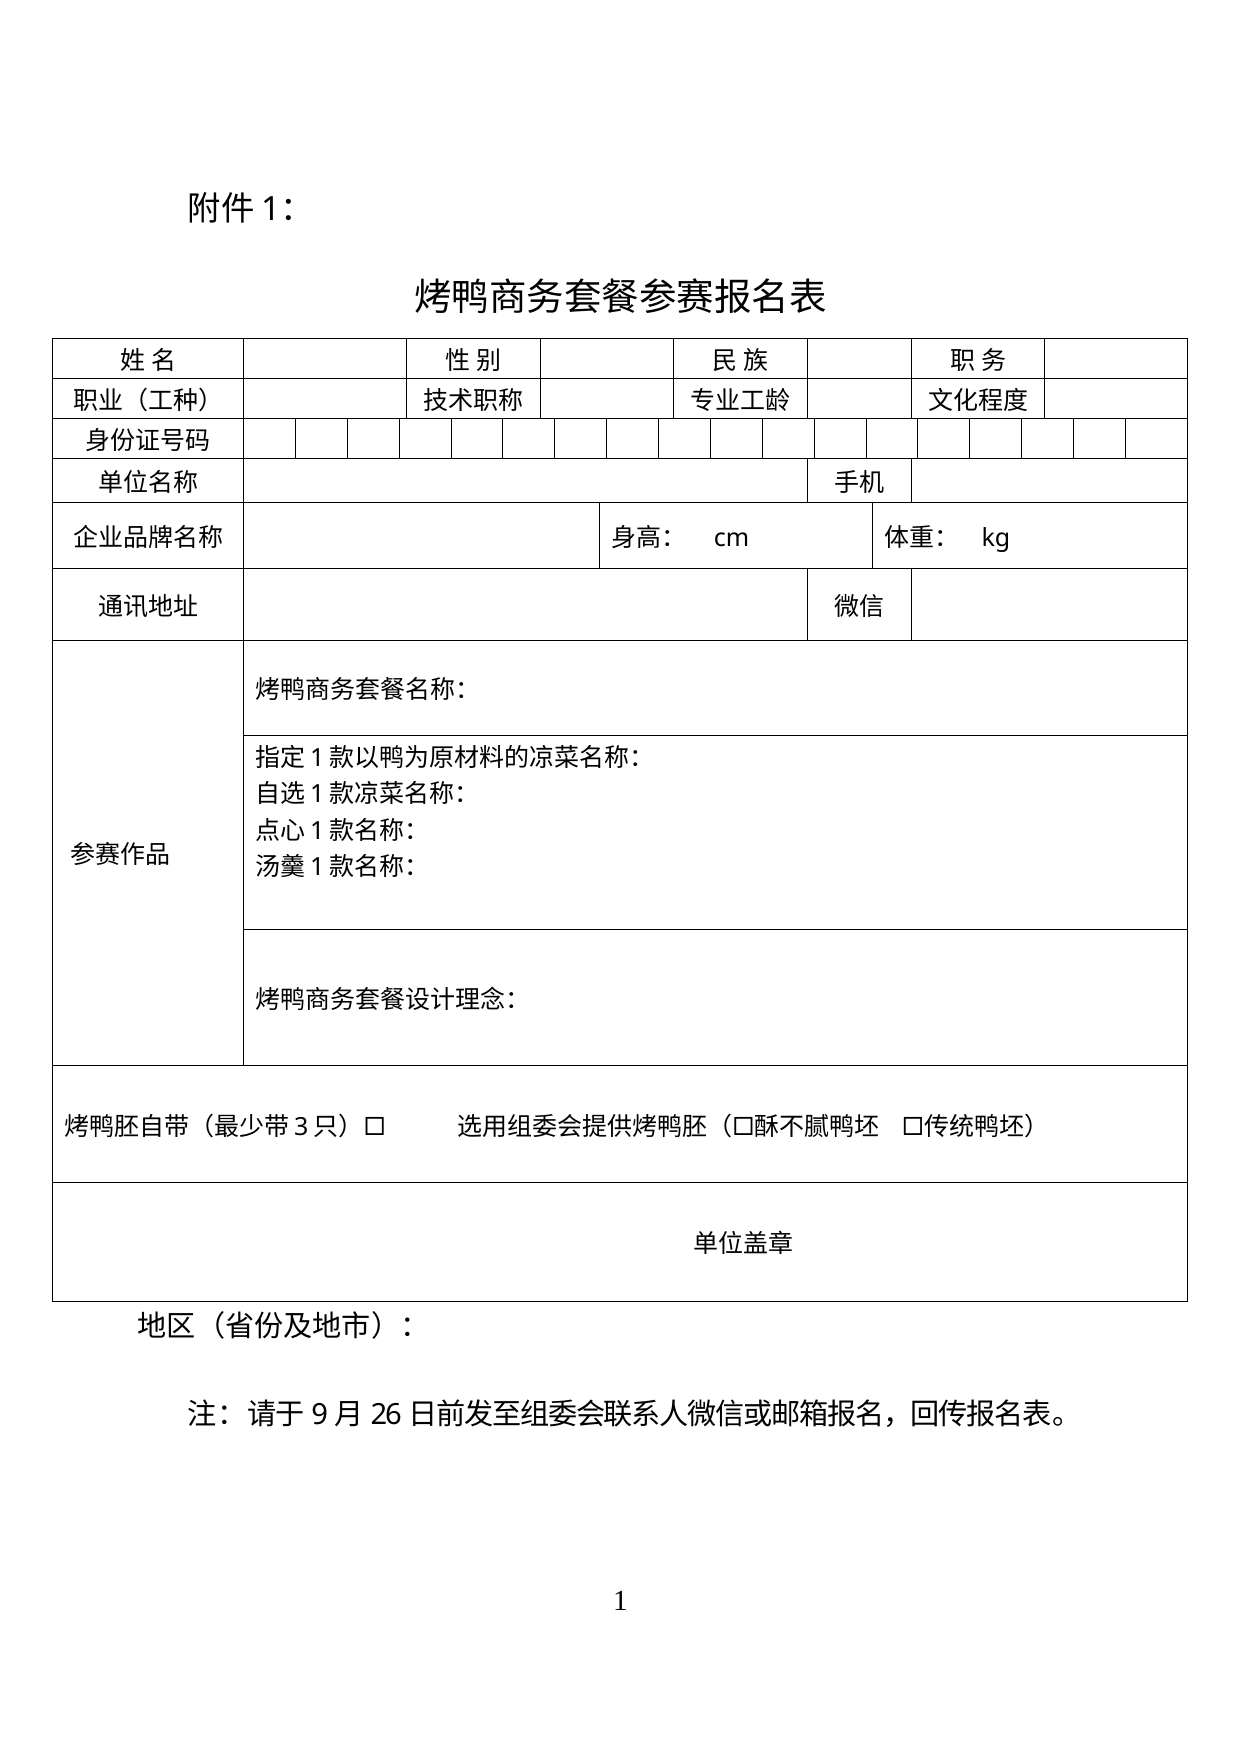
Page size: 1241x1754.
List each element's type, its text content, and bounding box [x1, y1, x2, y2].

table_cell 企业品牌名称 [53, 503, 243, 568]
table_cell 技术职称 [407, 379, 540, 418]
table_cell [244, 459, 807, 502]
table_cell [918, 419, 969, 458]
table_header [1045, 339, 1187, 378]
text 地区（省份及地市）： [137, 1302, 1158, 1346]
table_cell [970, 419, 1021, 458]
table_cell 身份证号码 [53, 419, 243, 458]
table_cell [912, 569, 1187, 640]
text 烤鸭商务套餐参赛报名表 [187, 250, 1053, 338]
table_cell [555, 419, 606, 458]
table_cell 微信 [808, 569, 911, 640]
table_cell 体重： kg [873, 503, 1187, 568]
table_cell 文化程度 [912, 379, 1044, 418]
table_cell [867, 419, 917, 458]
table_cell [348, 419, 399, 458]
table_cell [1126, 419, 1187, 458]
text 注：请于9月26日前发至组委会联系人微信或邮箱报名，回传报名表。 [187, 1390, 1053, 1478]
table_cell 职业（工种） [53, 379, 243, 418]
table_cell 烤鸭商务套餐设计理念： [244, 930, 1187, 1065]
table_cell [711, 419, 762, 458]
text 附件1： [187, 162, 1053, 250]
table_cell 指定1款以鸭为原材料的凉菜名称： 自选1款凉菜名称： 点心1款名称： 汤羹1款名称： [244, 736, 1187, 928]
table_header 性 别 [407, 339, 540, 378]
table_cell [244, 569, 807, 640]
table_cell [452, 419, 502, 458]
table_cell [503, 419, 554, 458]
table_header 职 务 [912, 339, 1044, 378]
table_header 姓 名 [53, 339, 243, 378]
table_cell 专业工龄 [674, 379, 807, 418]
table_cell 身高： cm [600, 503, 872, 568]
table_header [808, 339, 911, 378]
table_cell [244, 419, 295, 458]
table_cell [659, 419, 710, 458]
table_header [244, 339, 406, 378]
table_cell 参赛作品 [53, 641, 243, 1065]
table_cell [244, 503, 599, 568]
table_cell 通讯地址 [53, 569, 243, 640]
table_cell [808, 379, 911, 418]
table_cell [607, 419, 658, 458]
table_cell [912, 459, 1187, 502]
table_cell [815, 419, 866, 458]
table_cell [400, 419, 451, 458]
table_cell [763, 419, 814, 458]
table_cell 烤鸭商务套餐名称： [244, 641, 1187, 735]
table_cell 烤鸭胚自带（最少带3只） 选用组委会提供烤鸭胚（酥不腻鸭坯 传统鸭坯） [53, 1066, 1187, 1182]
table_cell 单位盖章 [53, 1183, 1187, 1301]
table_cell [244, 379, 406, 418]
table_cell 单位名称 [53, 459, 243, 502]
table_cell [1074, 419, 1125, 458]
table_header [541, 339, 673, 378]
table_cell [541, 379, 673, 418]
table_cell [1045, 379, 1187, 418]
table_cell 手机 [808, 459, 911, 502]
table_cell [296, 419, 347, 458]
table_header 民 族 [674, 339, 807, 378]
table_cell [1022, 419, 1073, 458]
